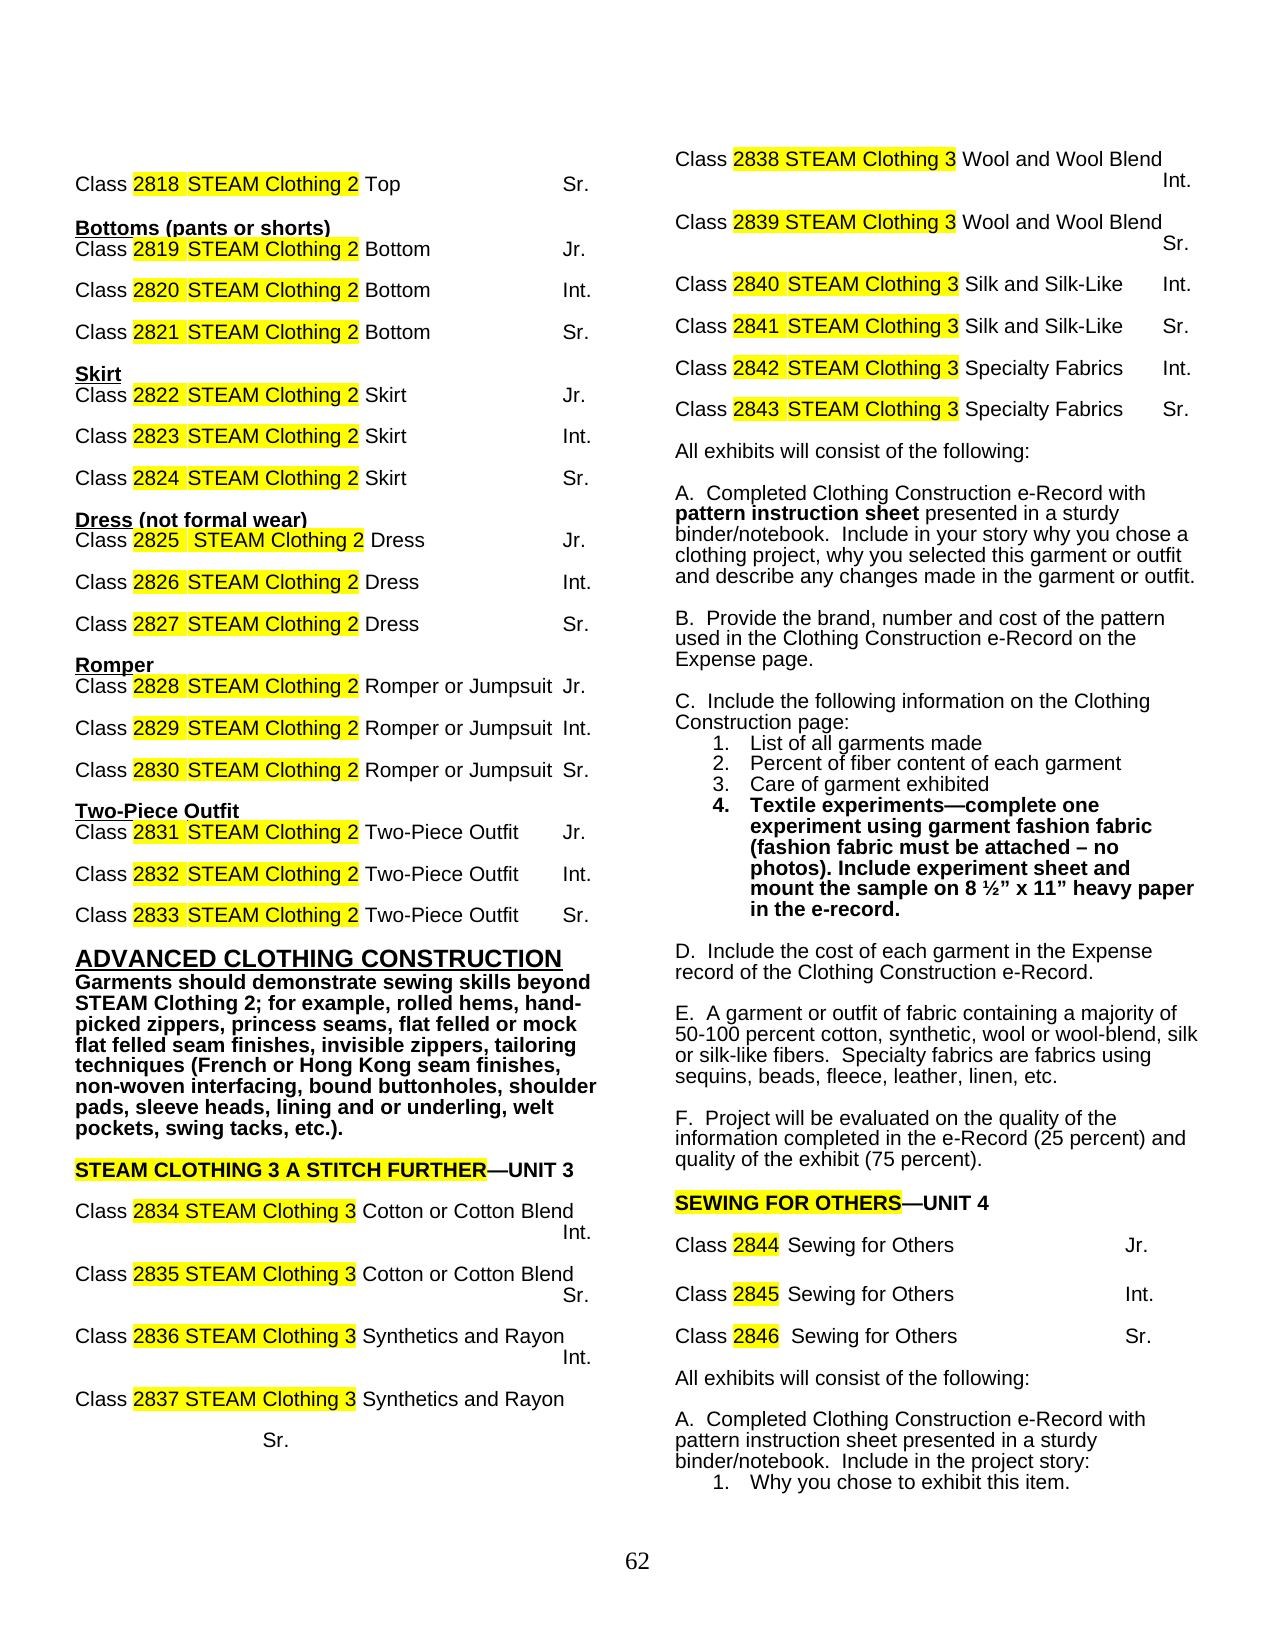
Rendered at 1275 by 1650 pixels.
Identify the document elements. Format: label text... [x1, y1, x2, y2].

text SEWING FOR OTHERS—UNIT 4 [902, 1192, 1200, 1214]
text Romper [75, 656, 600, 677]
text Class 2828 STEAM Clothing 2 Romper or Jumpsuit Jr. [359, 677, 600, 698]
text Class 2845 Sewing for Others Int. [779, 1285, 1200, 1306]
text B. Provide the brand, number and cost of the pattern used in the Clothing Construction e-Record on the Expense page. [675, 608, 1200, 671]
text Skirt [75, 364, 600, 385]
text Class 2826 STEAM Clothing 2 Dress Int. [359, 573, 600, 594]
text All exhibits will consist of the following: [675, 1368, 1200, 1389]
text Class 2818 STEAM Clothing 2 Top Sr. [359, 173, 600, 196]
text ADVANCED CLOTHING CONSTRUCTION [75, 948, 600, 973]
text Class 2831 STEAM Clothing 2 Two-Piece Outfit Jr. [359, 823, 600, 844]
list Care of garment exhibited [712, 775, 1200, 796]
text Class 2820 STEAM Clothing 2 Bottom Int. [359, 281, 600, 302]
text F. Project will be evaluated on the quality of the information completed in the e-Record (25 percent) and quality of the exhibit (75 percent). [675, 1108, 1200, 1171]
text D. Include the cost of each garment in the Expense record of the Clothing Construction e-Record. [675, 942, 1200, 983]
text Class 2824 STEAM Clothing 2 Skirt Sr. [359, 469, 600, 489]
list Percent of fiber content of each garment [712, 754, 1200, 775]
text Class 2836 STEAM Clothing 3 Synthetics and Rayon Int. [75, 1327, 600, 1369]
list List of all garments made [712, 733, 1200, 754]
text Class 2834 STEAM Clothing 3 Cotton or Cotton Blend Int. [75, 1202, 600, 1244]
text Class 2839 STEAM Clothing 3 Wool and Wool Blend Sr. [675, 212, 1200, 254]
text Class 2842 STEAM Clothing 3 Specialty Fabrics Int. [959, 358, 1200, 379]
text All exhibits will consist of the following: [675, 442, 1200, 462]
text Class 2830 STEAM Clothing 2 Romper or Jumpsuit Sr. [75, 739, 600, 781]
text Class 2841 STEAM Clothing 3 Silk and Silk-Like Sr. [959, 317, 1200, 337]
text Class 2833 STEAM Clothing 2 Two-Piece Outfit Sr. [359, 906, 600, 927]
list Textile experiments—complete one experiment using garment fashion fabric (fashion fabric must be attached – no photos). Include experiment sheet and mount the sample on 8 ½” x 11” heavy paper in the e-record. [712, 796, 1200, 921]
text Class 2844 Sewing for Others Jr. [779, 1235, 1200, 1256]
text Class 2837 STEAM Clothing 3 Synthetics and Rayon Sr. [75, 1389, 600, 1452]
list Why you chose to exhibit this item. [712, 1472, 1200, 1493]
text Class 2832 STEAM Clothing 2 Two-Piece Outfit Int. [359, 864, 600, 885]
text C. Include the following information on the Clothing Construction page: [675, 692, 1200, 733]
text Dress (not formal wear) [75, 510, 600, 531]
text A. Completed Clothing Construction e-Record with pattern instruction sheet presented in a sturdy binder/notebook. Include in the project story: [675, 1410, 1200, 1472]
text Class 2835 STEAM Clothing 3 Cotton or Cotton Blend Sr. [75, 1264, 600, 1306]
text Class 2822 STEAM Clothing 2 Skirt Jr. [359, 385, 600, 406]
text Class 2829 STEAM Clothing 2 Romper or Jumpsuit Int. [359, 719, 600, 739]
text Class 2846 Sewing for Others Sr. [779, 1327, 1200, 1347]
text E. A garment or outfit of fabric containing a majority of 50-100 percent cotton, synthetic, wool or wool-blend, silk or silk-like fibers. Specialty fabrics are fabrics using sequins, beads, fleece, leather, linen, etc. [675, 1004, 1200, 1087]
text Class 2819 STEAM Clothing 2 Bottom Jr. [359, 239, 600, 260]
text Class 2821 STEAM Clothing 2 Bottom Sr. [359, 323, 600, 344]
text Garments should demonstrate sewing skills beyond STEAM Clothing 2; for example, rolled hems, hand-picked zippers, princess seams, flat felled or mock flat felled seam finishes, invisible zippers, tailoring techniques (French or Hong Kong seam finishes, non-woven interfacing, bound buttonholes, shoulder pads, sleeve heads, lining and or underling, welt pockets, swing tacks, etc.). [75, 973, 600, 1139]
text Class 2825 STEAM Clothing 2 Dress Jr. [364, 531, 600, 552]
text Two-Piece Outfit [75, 802, 600, 823]
text Class 2827 STEAM Clothing 2 Dress Sr. [359, 614, 600, 635]
text Class 2843 STEAM Clothing 3 Specialty Fabrics Sr. [959, 400, 1200, 421]
text A. Completed Clothing Construction e-Record with pattern instruction sheet presented in a sturdy binder/notebook. Include in your story why you chose a clothing project, why you selected this garment or outfit and describe any changes made in the garment or outfit. [675, 483, 1200, 587]
text Class 2823 STEAM Clothing 2 Skirt Int. [359, 427, 600, 448]
text Bottoms (pants or shorts) [75, 219, 600, 239]
text Class 2840 STEAM Clothing 3 Silk and Silk-Like Int. [959, 275, 1200, 296]
text Class 2838 STEAM Clothing 3 Wool and Wool Blend Int. [675, 150, 1200, 192]
